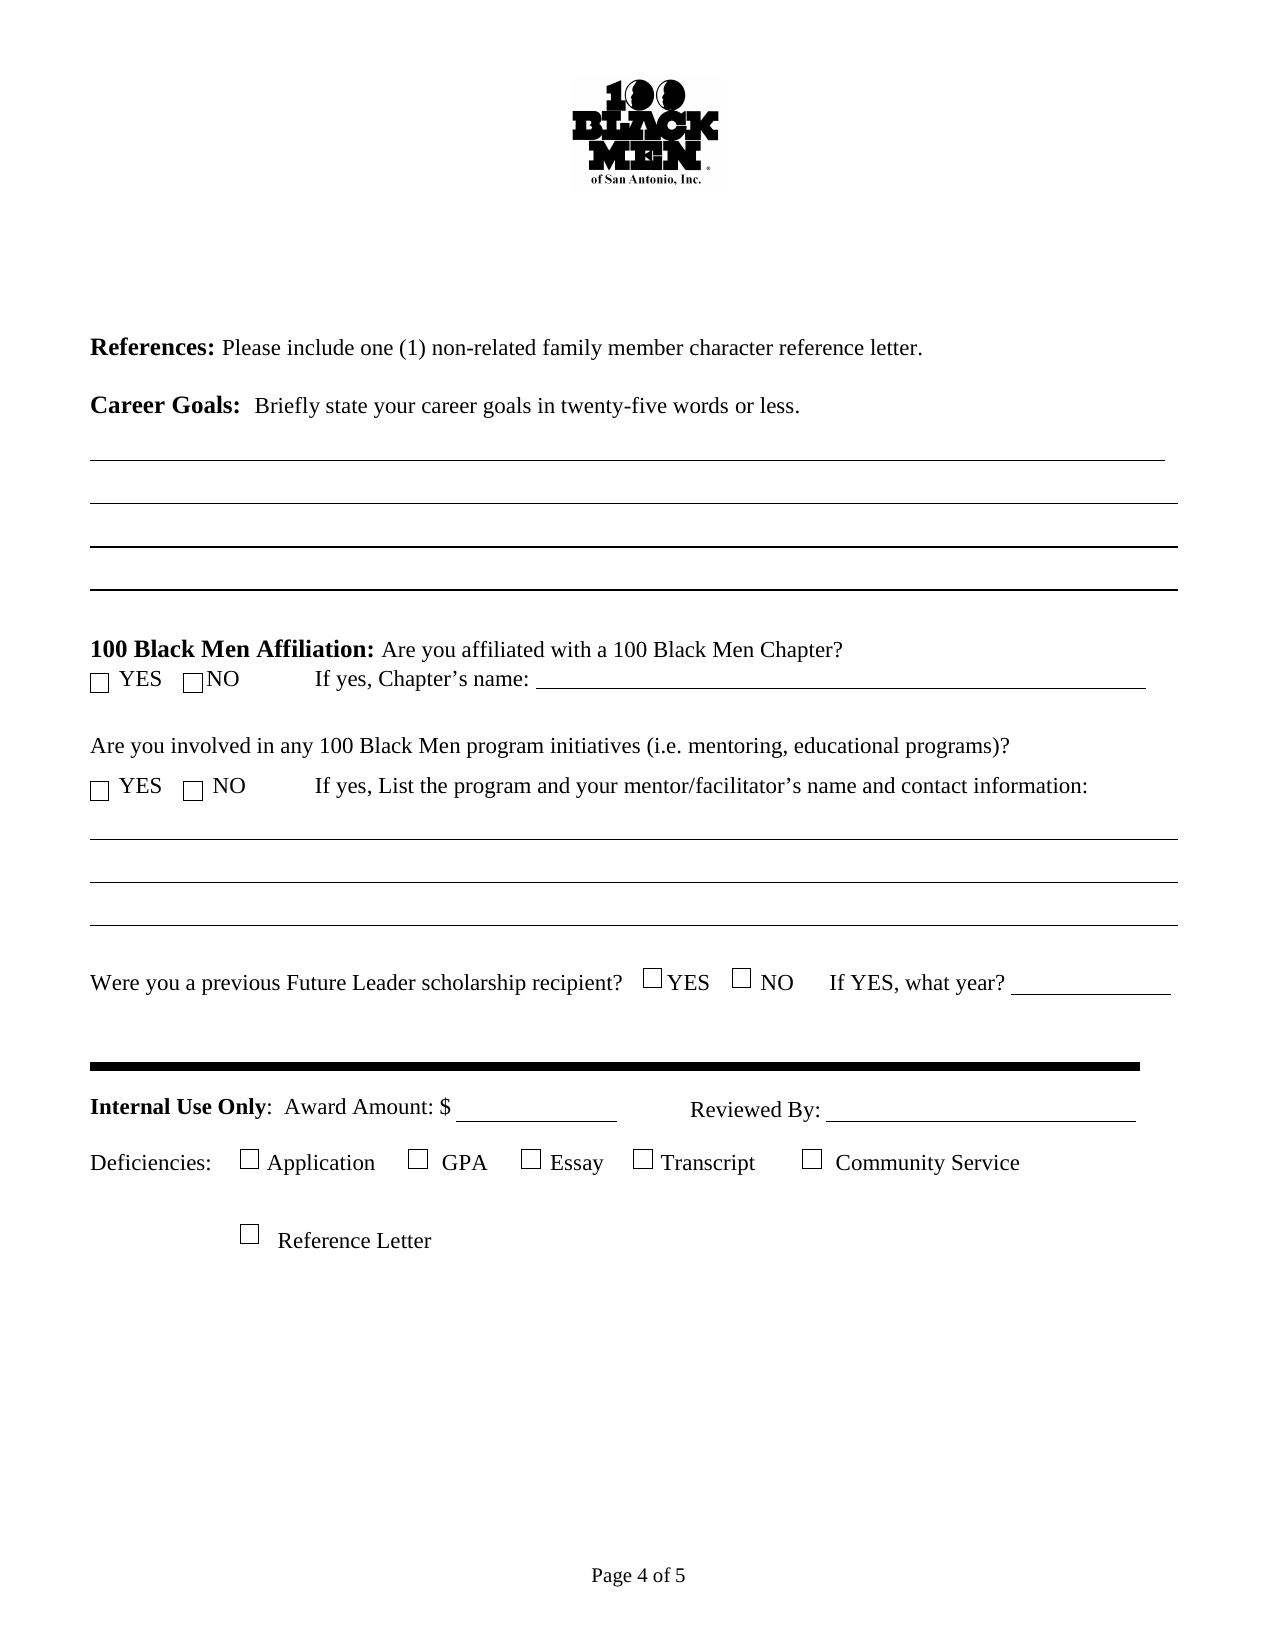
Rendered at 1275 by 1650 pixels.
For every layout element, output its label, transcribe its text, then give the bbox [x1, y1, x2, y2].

text YES NO If yes, List the program and your mentor/facilitator’s name and contact information: [119, 771, 1160, 797]
text Were you a previous Future Leader scholarship recipient? YES NO If YES, what year? [90, 969, 1160, 995]
text Reviewed By: [690, 1096, 1160, 1122]
text Deficiencies: Application GPA Essay Transcript Community Service [90, 1148, 1160, 1175]
text Are you involved in any 100 Black Men program initiatives (i.e. mentoring, educational programs)? [90, 732, 1160, 758]
text Page 4 of 5 [587, 1563, 690, 1586]
text Career Goals: Briefly state your career goals in twenty-five words or less. [90, 390, 1160, 418]
text Reference Letter [277, 1227, 1160, 1254]
text References: Please include one (1) non-related family member character reference letter. [90, 332, 1160, 361]
text 100 Black Men Affiliation: Are you affiliated with a 100 Black Men Chapter? [90, 634, 1160, 663]
picture [570, 75, 724, 193]
text YES NO If yes, Chapter’s name: [119, 664, 1160, 690]
text Internal Use Only: Award Amount: $ [90, 1092, 458, 1118]
